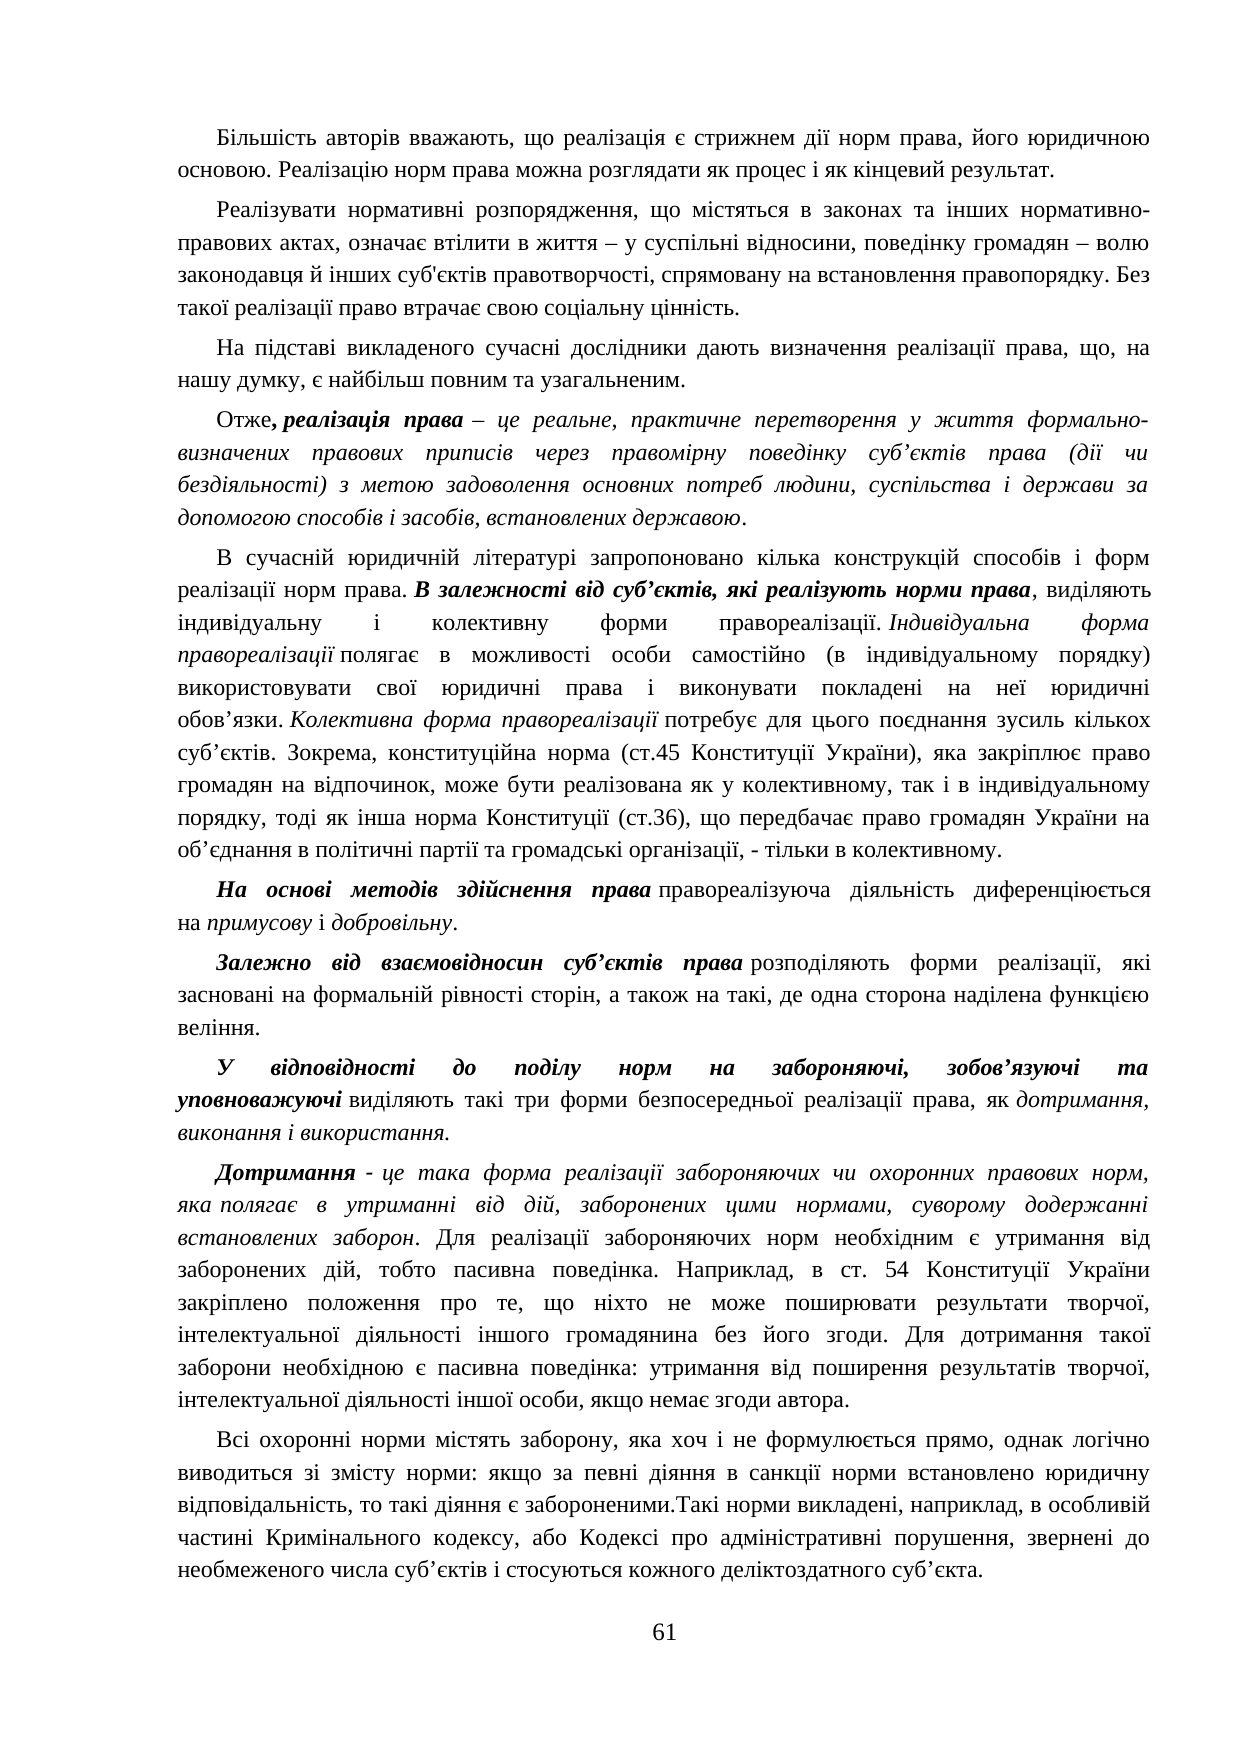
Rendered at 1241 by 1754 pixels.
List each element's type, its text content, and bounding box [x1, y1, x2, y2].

text У відповідності до поділу норм на забороняючі, зобов’язуючі та уповноважуючі виділяють такі три форми безпосередньої реалізації права, як дотримання, виконання і використання. [177, 1048, 1152, 1146]
text На основі методів здійснення права правореалізуюча діяльність диференціюється на примусову і добровільну. [177, 871, 1152, 936]
text Більшість авторів вважають, що реалізація є стрижнем дії норм права, його юридичною основою. Реалізацію норм права можна розглядати як процес і як кінцевий результат. [177, 118, 1152, 183]
text Реалізувати нормативні розпорядження, що містяться в законах та інших нормативно-правових актах, означає втілити в життя – у суспільні відносини, поведінку громадян – волю законодавця й інших суб'єктів правотворчості, спрямовану на встановлення правопорядку. Без такої реалізації право втрачає свою соціальну цінність. [177, 191, 1152, 321]
text На підставі викладеного сучасні дослідники дають визначення реалізації права, що, на нашу думку, є найбільш повним та узагальненим. [177, 328, 1152, 393]
text В сучасній юридичній літературі запропоновано кілька конструкцій способів і форм реалізації норм права. В залежності від суб’єктів, які реалізують норми права, виділяють індивідуальну і колективну форми правореалізації. Індивідуальна форма правореалізації полягає в можливості особи самостійно (в індивідуальному порядку) використовувати свої юридичні права і виконувати покладені на неї юридичні обов’язки. Колективна форма правореалізації потребує для цього поєднання зусиль кількох суб’єктів. Зокрема, конституційна норма (ст.45 Конституції України), яка закріплює право громадян на відпочинок, може бути реалізована як у колективному, так і в індивідуальному порядку, тоді як інша норма Конституції (ст.36), що передбачає право громадян України на об’єднання в політичні партії та громадські організації, - тільки в колективному. [177, 538, 1152, 863]
text Отже, реалізація права – це реальне, практичне перетворення у життя формально-визначених правових приписів через правомірну поведінку суб’єктів права (дії чи бездіяльності) з метою задоволення основних потреб людини, суспільства і держави за допомогою способів і засобів, встановлених державою. [177, 401, 1152, 531]
text Дотримання - це така форма реалізації забороняючих чи охоронних правових норм, яка полягає в утриманні від дій, заборонених цими нормами, суворому додержанні встановлених заборон. Для реалізації забороняючих норм необхідним є утримання від заборонених дій, тобто пасивна поведінка. Наприклад, в ст. 54 Конституції України закріплено положення про те, що ніхто не може поширювати результати творчої, інтелектуальної діяльності іншого громадянина без його згоди. Для дотримання такої заборони необхідною є пасивна поведінка: утримання від поширення результатів творчої, інтелектуальної діяльності іншої особи, якщо немає згоди автора. [177, 1153, 1152, 1413]
text Всі охоронні норми містять заборону, яка хоч і не формулюється прямо, однак логічно виводиться зі змісту норми: якщо за певні діяння в санкції норми встановлено юридичну відповідальність, то такі діяння є забороненими.Такі норми викладені, наприклад, в особливій частині Кримінального кодексу, або Кодексі про адміністративні порушення, звернені до необмеженого числа суб’єктів і стосуються кожного деліктоздатного суб’єкта. [177, 1421, 1152, 1583]
text Залежно від взаємовідносин суб’єктів права розподіляють форми реалізації, які засновані на формальній рівності сторін, а також на такі, де одна сторона наділена функцією веління. [177, 943, 1152, 1041]
